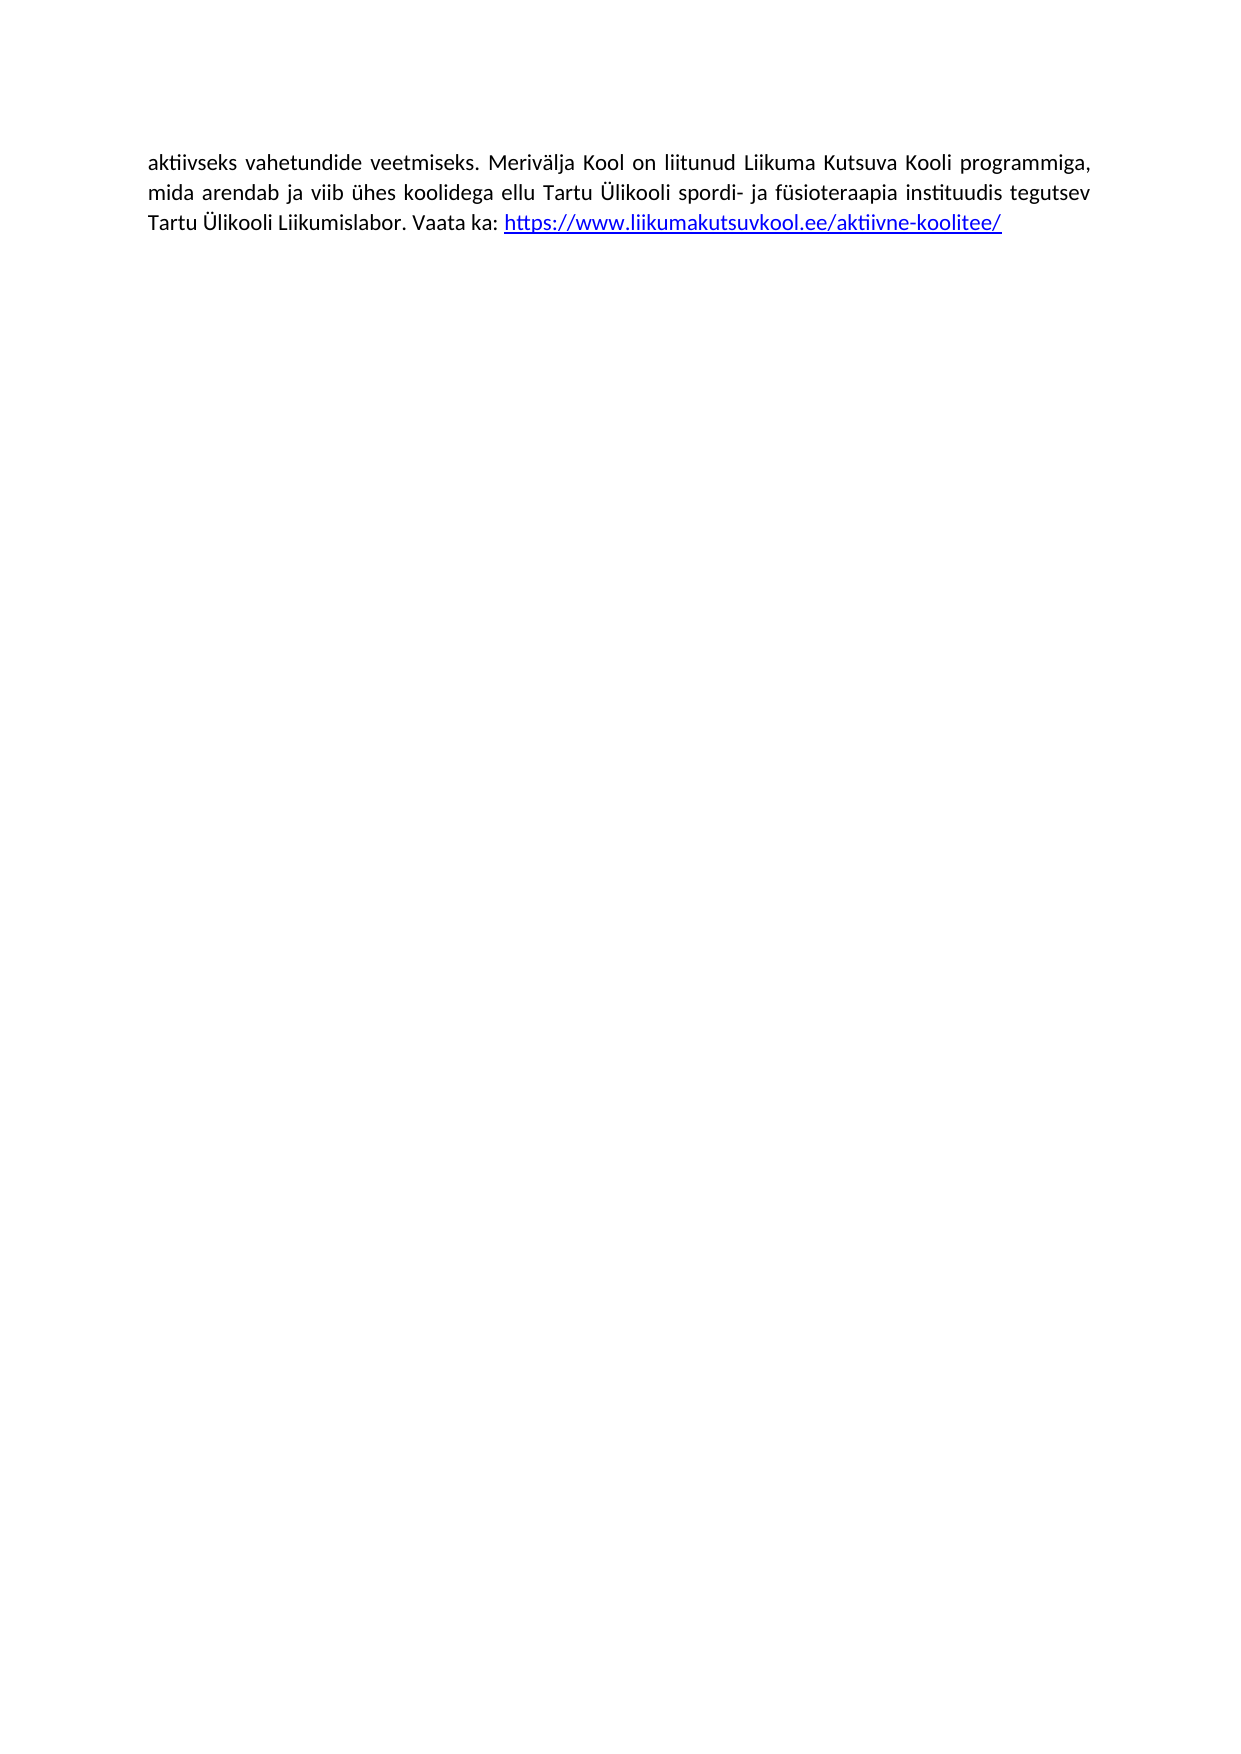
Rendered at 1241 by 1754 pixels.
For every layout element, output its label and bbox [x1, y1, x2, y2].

text [148, 148, 1093, 236]
